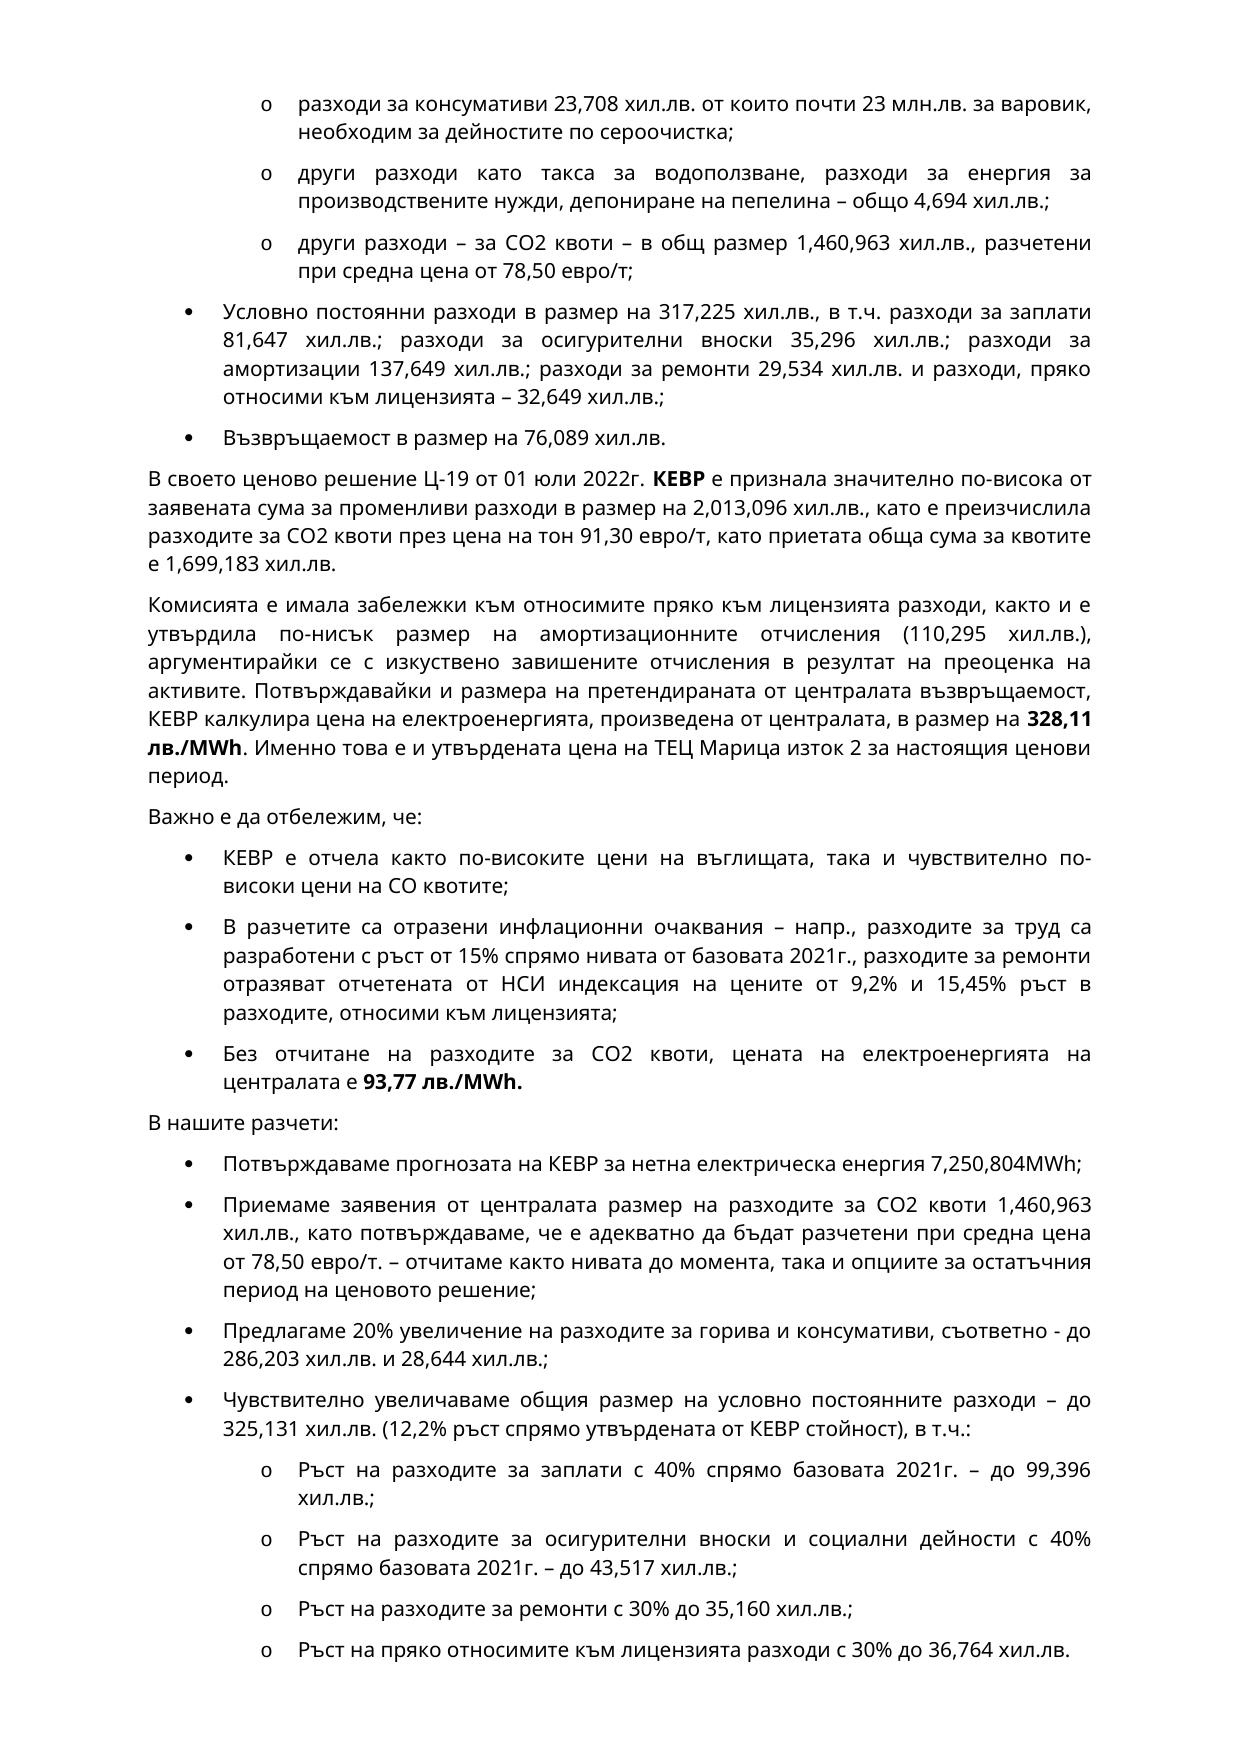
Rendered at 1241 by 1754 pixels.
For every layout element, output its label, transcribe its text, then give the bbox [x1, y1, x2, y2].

list други разходи – за СО2 квоти – в общ размер 1,460,963 хил.лв., разчетени при средна цена от 78,50 евро/т; [260, 228, 1093, 284]
list Ръст на разходите за ремонти с 30% до 35,160 хил.лв.; [260, 1594, 1093, 1622]
list Ръст на разходите за заплати с 40% спрямо базовата 2021г. – до 99,396 хил.лв.; [260, 1455, 1093, 1512]
text В нашите разчети: [148, 1108, 1093, 1136]
text В своето ценово решение Ц-19 от 01 юли 2022г. КЕВР е признала значително по-висока от заявената сума за променливи разходи в размер на 2,013,096 хил.лв., като е преизчислила разходите за СО2 квоти през цена на тон 91,30 евро/т, като приетата обща сума за квотите е 1,699,183 хил.лв. [148, 464, 1093, 578]
list други разходи като такса за водоползване, разходи за енергия за производствените нужди, депониране на пепелина – общо 4,694 хил.лв.; [260, 158, 1093, 215]
list Възвръщаемост в размер на 76,089 хил.лв. [185, 423, 1093, 452]
list Приемаме заявения от централата размер на разходите за СО2 квоти 1,460,963 хил.лв., като потвърждаваме, че е адекватно да бъдат разчетени при средна цена от 78,50 евро/т. – отчитаме както нивата до момента, така и опциите за остатъчния период на ценовото решение; [185, 1190, 1093, 1304]
list В разчетите са отразени инфлационни очаквания – напр., разходите за труд са разработени с ръст от 15% спрямо нивата от базовата 2021г., разходите за ремонти отразяват отчетената от НСИ индексация на цените от 9,2% и 15,45% ръст в разходите, относими към лицензията; [185, 912, 1093, 1026]
list Предлагаме 20% увеличение на разходите за горива и консумативи, съответно - до 286,203 хил.лв. и 28,644 хил.лв.; [185, 1316, 1093, 1373]
list Без отчитане на разходите за СО2 квоти, цената на електроенергията на централата е 93,77 лв./MWh. [185, 1039, 1093, 1096]
list Ръст на разходите за осигурителни вноски и социални дейности с 40% спрямо базовата 2021г. – до 43,517 хил.лв.; [260, 1524, 1093, 1581]
list Потвърждаваме прогнозата на КЕВР за нетна електрическа енергия 7,250,804MWh; [185, 1149, 1093, 1177]
text Комисията е имала забележки към относимите пряко към лицензията разходи, както и е утвърдила по-нисък размер на амортизационните отчисления (110,295 хил.лв.), аргументирайки се с изкуствено завишените отчисления в резултат на преоценка на активите. Потвърждавайки и размера на претендираната от централата възвръщаемост, КЕВР калкулира цена на електроенергията, произведена от централата, в размер на 328,11 лв./MWh. Именно това е и утвърдената цена на ТЕЦ Марица изток 2 за настоящия ценови период. [148, 591, 1093, 789]
list Чувствително увеличаваме общия размер на условно постоянните разходи – до 325,131 хил.лв. (12,2% ръст спрямо утвърдената от КЕВР стойност), в т.ч.: [185, 1386, 1093, 1442]
list КЕВР е отчела както по-високите цени на въглищата, така и чувствително по-високи цени на СО квотите; [185, 843, 1093, 900]
list Ръст на пряко относимите към лицензията разходи с 30% до 36,764 хил.лв. [260, 1635, 1093, 1663]
text Важно е да отбележим, че: [148, 802, 1093, 831]
list разходи за консумативи 23,708 хил.лв. от които почти 23 млн.лв. за варовик, необходим за дейностите по сероочистка; [260, 89, 1093, 146]
list Условно постоянни разходи в размер на 317,225 хил.лв., в т.ч. разходи за заплати 81,647 хил.лв.; разходи за осигурителни вноски 35,296 хил.лв.; разходи за амортизации 137,649 хил.лв.; разходи за ремонти 29,534 хил.лв. и разходи, пряко относими към лицензията – 32,649 хил.лв.; [185, 297, 1093, 411]
